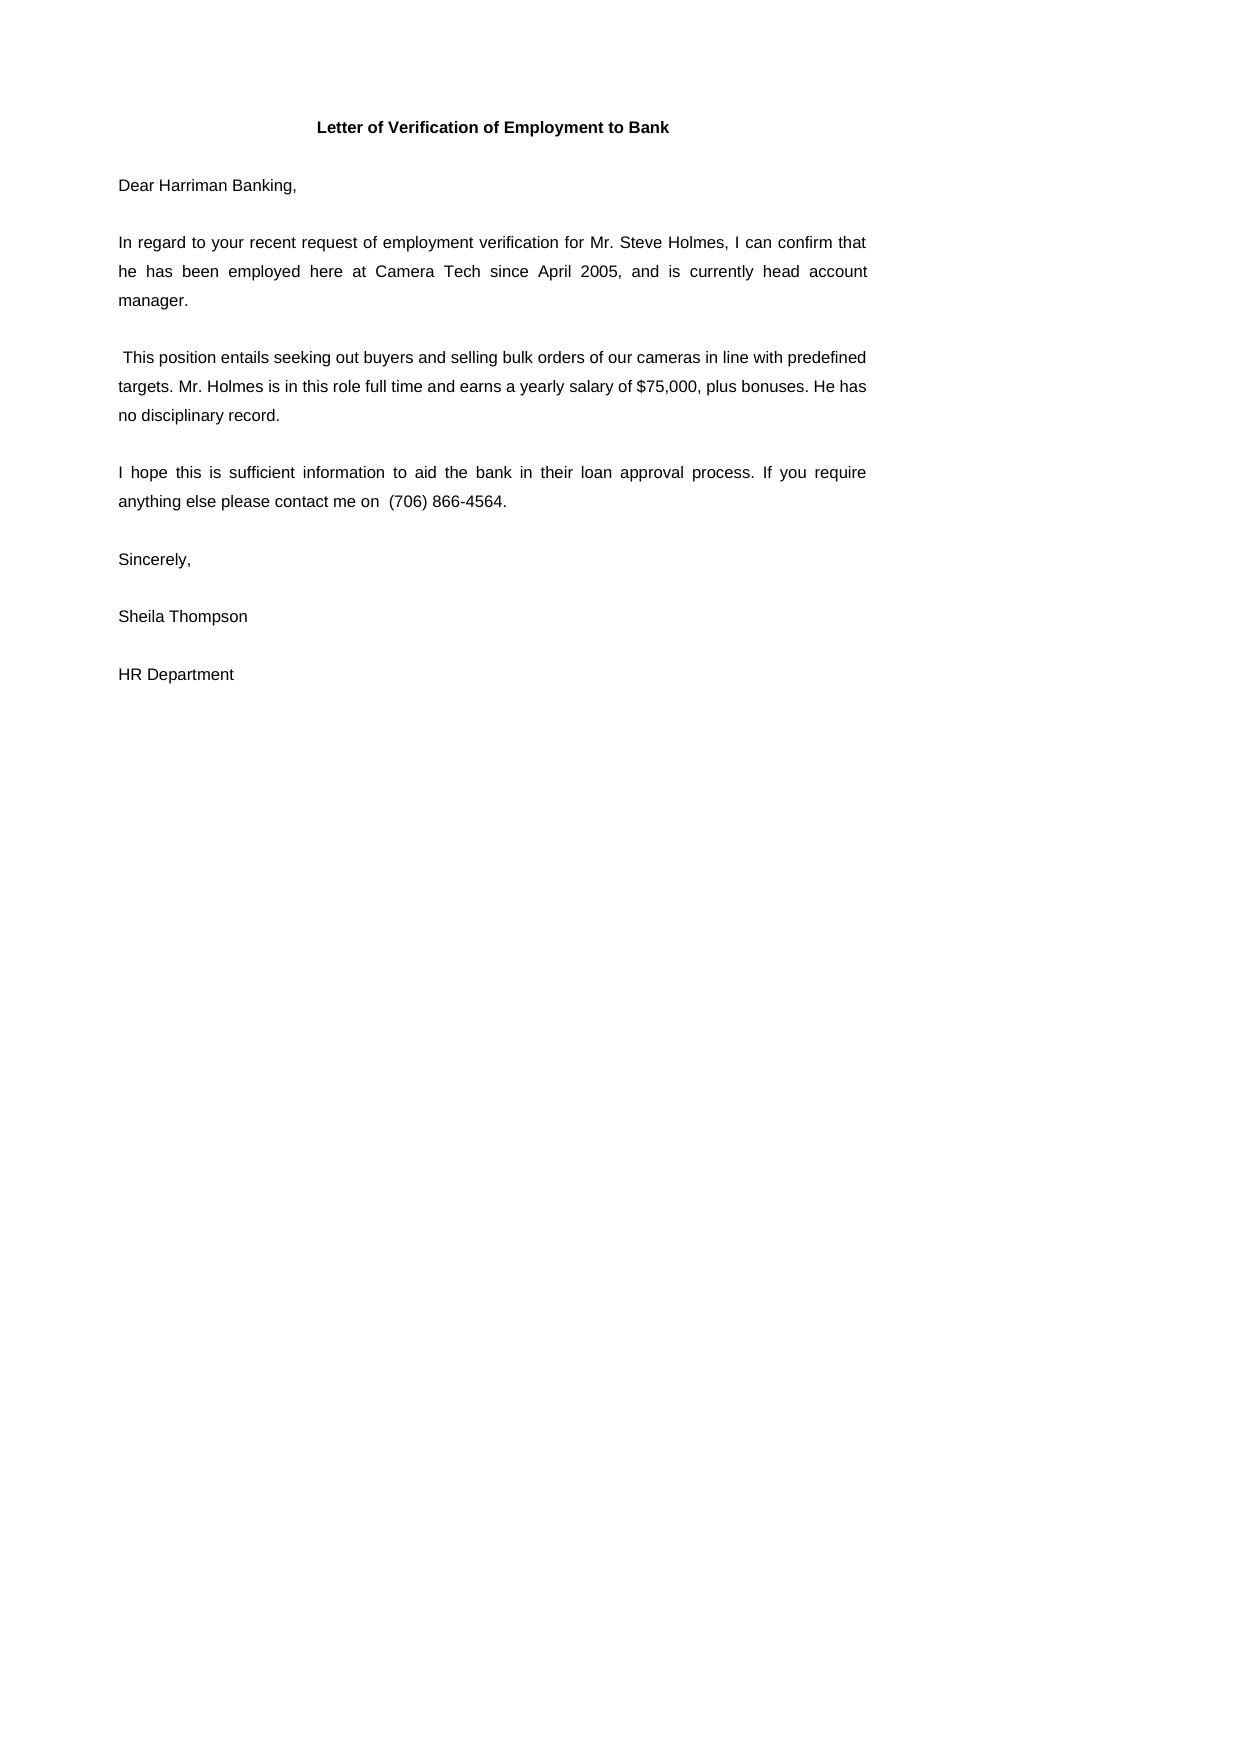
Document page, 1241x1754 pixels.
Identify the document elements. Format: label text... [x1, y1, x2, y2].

text Sincerely, [118, 549, 868, 568]
text In regard to your recent request of employment verification for Mr. Steve Holmes, I can confirm that he has been employed here at Camera Tech since April 2005, and is currently head account manager. [118, 233, 868, 310]
text Dear Harriman Banking, [118, 176, 868, 195]
text I hope this is sufficient information to aid the bank in their loan approval process. If you require anything else please contact me on (706) 866-4564. [118, 463, 868, 511]
text HR Department [118, 664, 868, 683]
text Sheila Thompson [118, 607, 868, 626]
text Letter of Verification of Employment to Bank [118, 118, 868, 137]
text This position entails seeking out buyers and selling bulk orders of our cameras in line with predefined targets. Mr. Holmes is in this role full time and earns a yearly salary of $75,000, plus bonuses. He has no disciplinary record. [118, 348, 868, 425]
